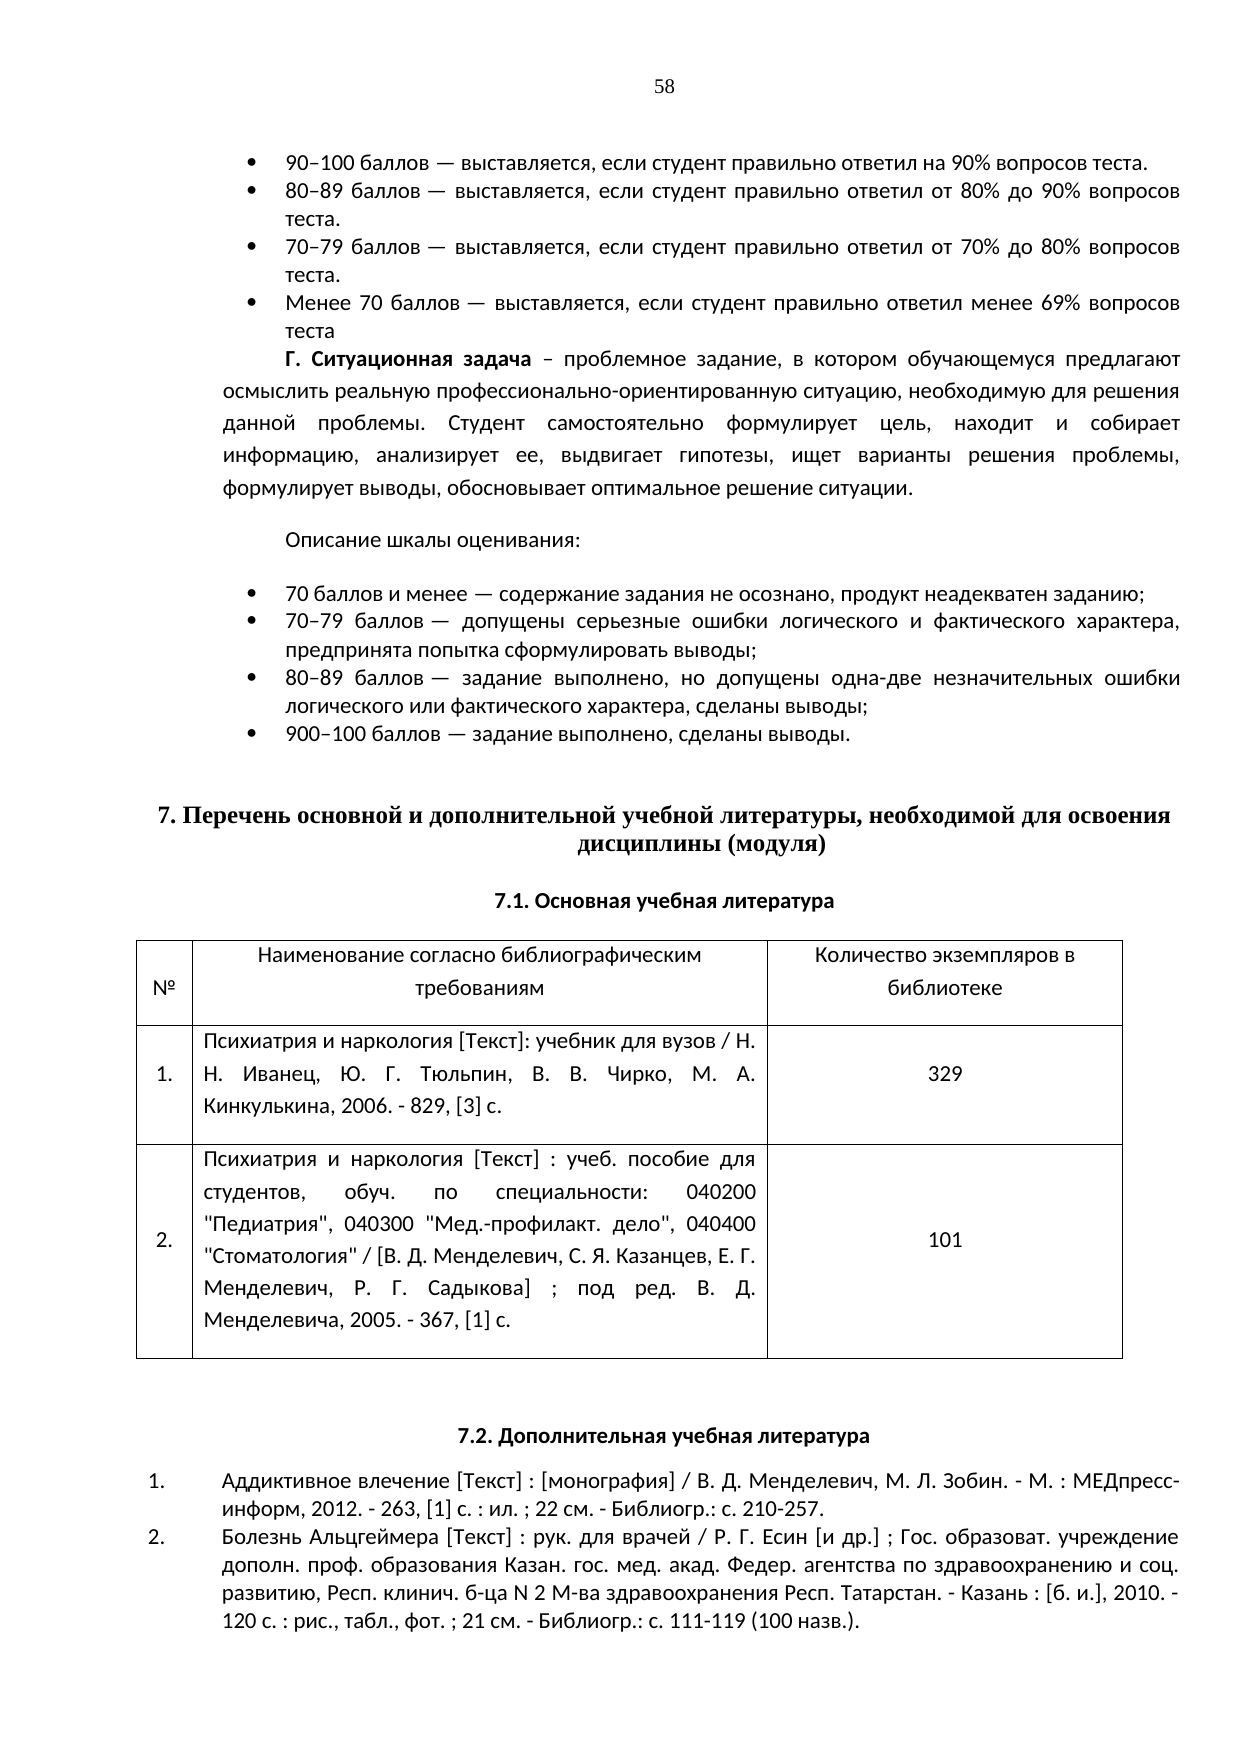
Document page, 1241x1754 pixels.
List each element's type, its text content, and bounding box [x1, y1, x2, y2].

text 7.1. Основная учебная литература [148, 886, 1181, 914]
table_cell Психиатрия и наркология [Текст] : учеб. пособие для студентов, обуч. по специальности: 040200 "Педиатрия", 040300 "Мед.-профилакт. дело", 040400 "Стоматология" / [В. Д. Менделевич, С. Я. Казанцев, Е. Г. Менделевич, Р. Г. Садыкова] ; под ред. В. Д. Менделевича, 2005. - 367, [1] с. [193, 1145, 767, 1358]
table_header № [137, 941, 192, 1025]
table_cell 329 [768, 1026, 1122, 1143]
list 70–79 баллов — допущены серьезные ошибки логического и фактического характера, предпринята попытка сформулировать выводы; [248, 607, 1181, 663]
table_header Наименование согласно библиографическим требованиям [193, 941, 767, 1025]
table_header Количество экземпляров в библиотеке [768, 941, 1122, 1025]
text 7. Перечень основной и дополнительной учебной литературы, необходимой для освоения дисциплины (модуля) [148, 800, 1181, 857]
list Менее 70 баллов — выставляется, если студент правильно ответил менее 69% вопросов теста [248, 288, 1181, 344]
list 80–89 баллов — выставляется, если студент правильно ответил от 80% до 90% вопросов теста. [248, 176, 1181, 232]
list 80–89 баллов — задание выполнено, но допущены одна-две незначительных ошибки логического или фактического характера, сделаны выводы; [248, 663, 1181, 719]
text 7.2. Дополнительная учебная литература [147, 1421, 1181, 1449]
table_cell Психиатрия и наркология [Текст]: учебник для вузов / Н. Н. Иванец, Ю. Г. Тюльпин, В. В. Чирко, М. А. Кинкулькина, 2006. - 829, [3] с. [193, 1026, 767, 1143]
list 90–100 баллов — выставляется, если студент правильно ответил на 90% вопросов теста. [248, 148, 1181, 176]
text Г. Ситуационная задача – проблемное задание, в котором обучающемуся предлагают осмыслить реальную профессионально-ориентированную ситуацию, необходимую для решения данной проблемы. Студент самостоятельно формулирует цель, находит и собирает информацию, анализирует ее, выдвигает гипотезы, ищет варианты решения проблемы, формулирует выводы, обосновывает оптимальное решение ситуации. [223, 344, 1181, 501]
list Аддиктивное влечение [Текст] : [монография] / В. Д. Менделевич, М. Л. Зобин. - М. : МЕДпресс-информ, 2012. - 263, [1] с. : ил. ; 22 см. - Библиогр.: с. 210-257. [148, 1466, 1181, 1522]
table_cell 101 [768, 1145, 1122, 1358]
list 70–79 баллов — выставляется, если студент правильно ответил от 70% до 80% вопросов теста. [248, 232, 1181, 288]
text Описание шкалы оценивания: [223, 526, 1181, 554]
list 70 баллов и менее — содержание задания не осознано, продукт неадекватен заданию; [248, 579, 1181, 607]
table_cell 2. [137, 1145, 192, 1358]
list Болезнь Альцгеймера [Текст] : рук. для врачей / Р. Г. Есин [и др.] ; Гос. образоват. учреждение дополн. проф. образования Казан. гос. мед. акад. Федер. агентства по здравоохранению и соц. развитию, Респ. клинич. б-ца N 2 М-ва здравоохранения Респ. Татарстан. - Казань : [б. и.], 2010. - 120 с. : рис., табл., фот. ; 21 см. - Библиогр.: с. 111-119 (100 назв.). [148, 1522, 1181, 1634]
list 900–100 баллов — задание выполнено, сделаны выводы. [248, 719, 1181, 747]
table_cell 1. [137, 1026, 192, 1143]
